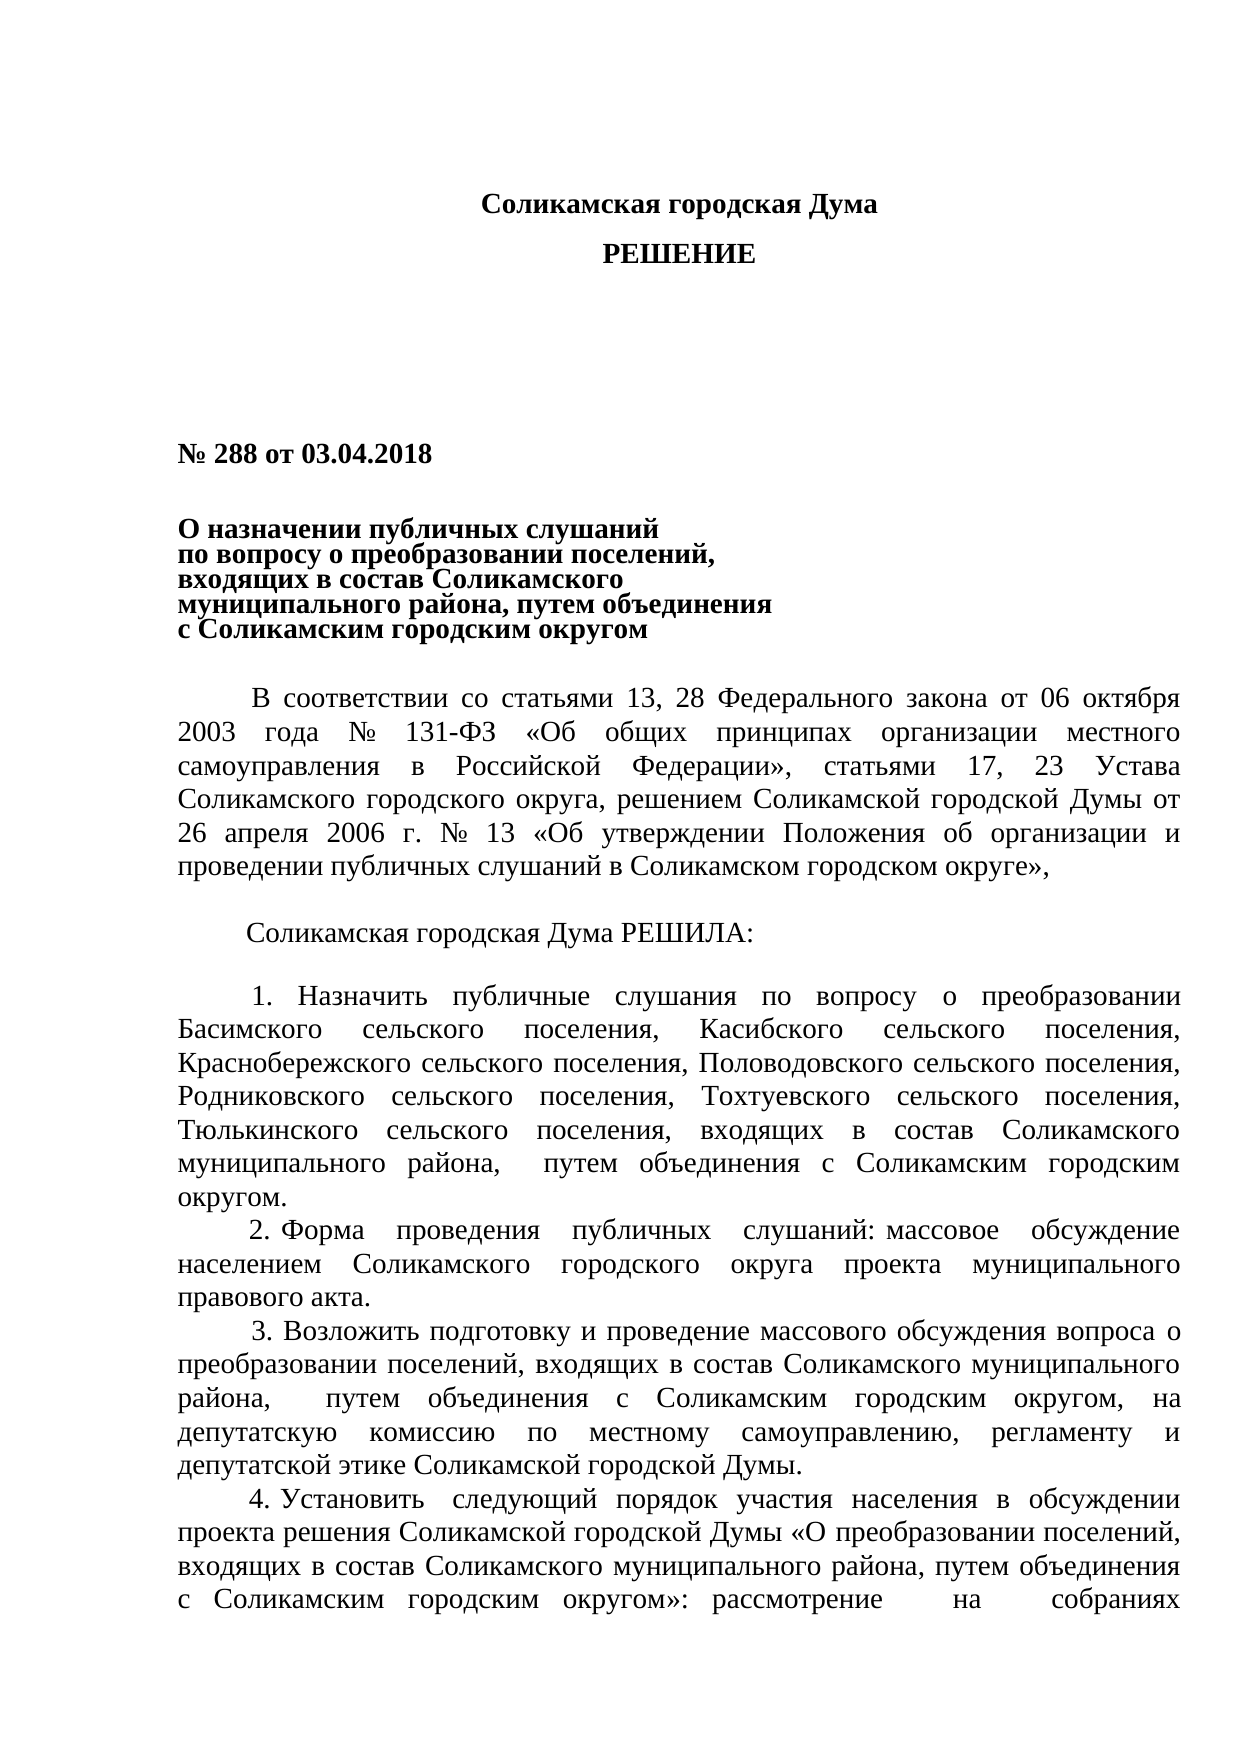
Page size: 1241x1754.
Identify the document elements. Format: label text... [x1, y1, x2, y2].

text 2. Форма проведения публичных слушаний: массовое обсуждение населением Соликамского городского округа проекта муниципального правового акта. [177, 1212, 1181, 1313]
text О назначении публичных слушаний [177, 518, 1181, 543]
text 1. Назначить публичные слушания по вопросу о преобразовании Басимского сельского поселения, Касибского сельского поселения, Краснобережского сельского поселения, Половодовского сельского поселения, Родниковского сельского поселения, Тохтуевского сельского поселения, Тюлькинского сельского поселения, входящих в состав Соликамского муниципального района, путем объединения с Соликамским городским округом. [177, 978, 1181, 1212]
text муниципального района, путем объединения [177, 593, 1181, 618]
text входящих в состав Соликамского [177, 568, 1181, 593]
text Соликамская городская Дума [177, 193, 1181, 218]
text по вопросу о преобразовании поселений, [177, 543, 1181, 568]
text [177, 1481, 1181, 1615]
text В соответствии со статьями 13, 28 Федерального закона от 06 октября 2003 года № 131-ФЗ «Об общих принципах организации местного самоуправления в Российской Федерации», статьями 17, 23 Устава Соликамского городского округа, решением Соликамской городской Думы от 26 апреля . № 13 «Об утверждении Положения об организации и проведении публичных слушаний в Соликамском городском округе», [177, 681, 1181, 882]
text с Соликамским городским округом [177, 618, 1181, 643]
text 3. Возложить подготовку и проведение массового обсуждения вопроса о преобразовании поселений, входящих в состав Соликамского муниципального района, путем объединения с Соликамским городским округом, на депутатскую комиссию по местному самоуправлению, регламенту и депутатской этике Соликамской городской Думы. [177, 1313, 1181, 1481]
text РЕШЕНИЕ [177, 243, 1181, 268]
text РЕШИЛА: [177, 915, 1181, 949]
text № 288 от 03.04.2018 [177, 443, 1181, 468]
